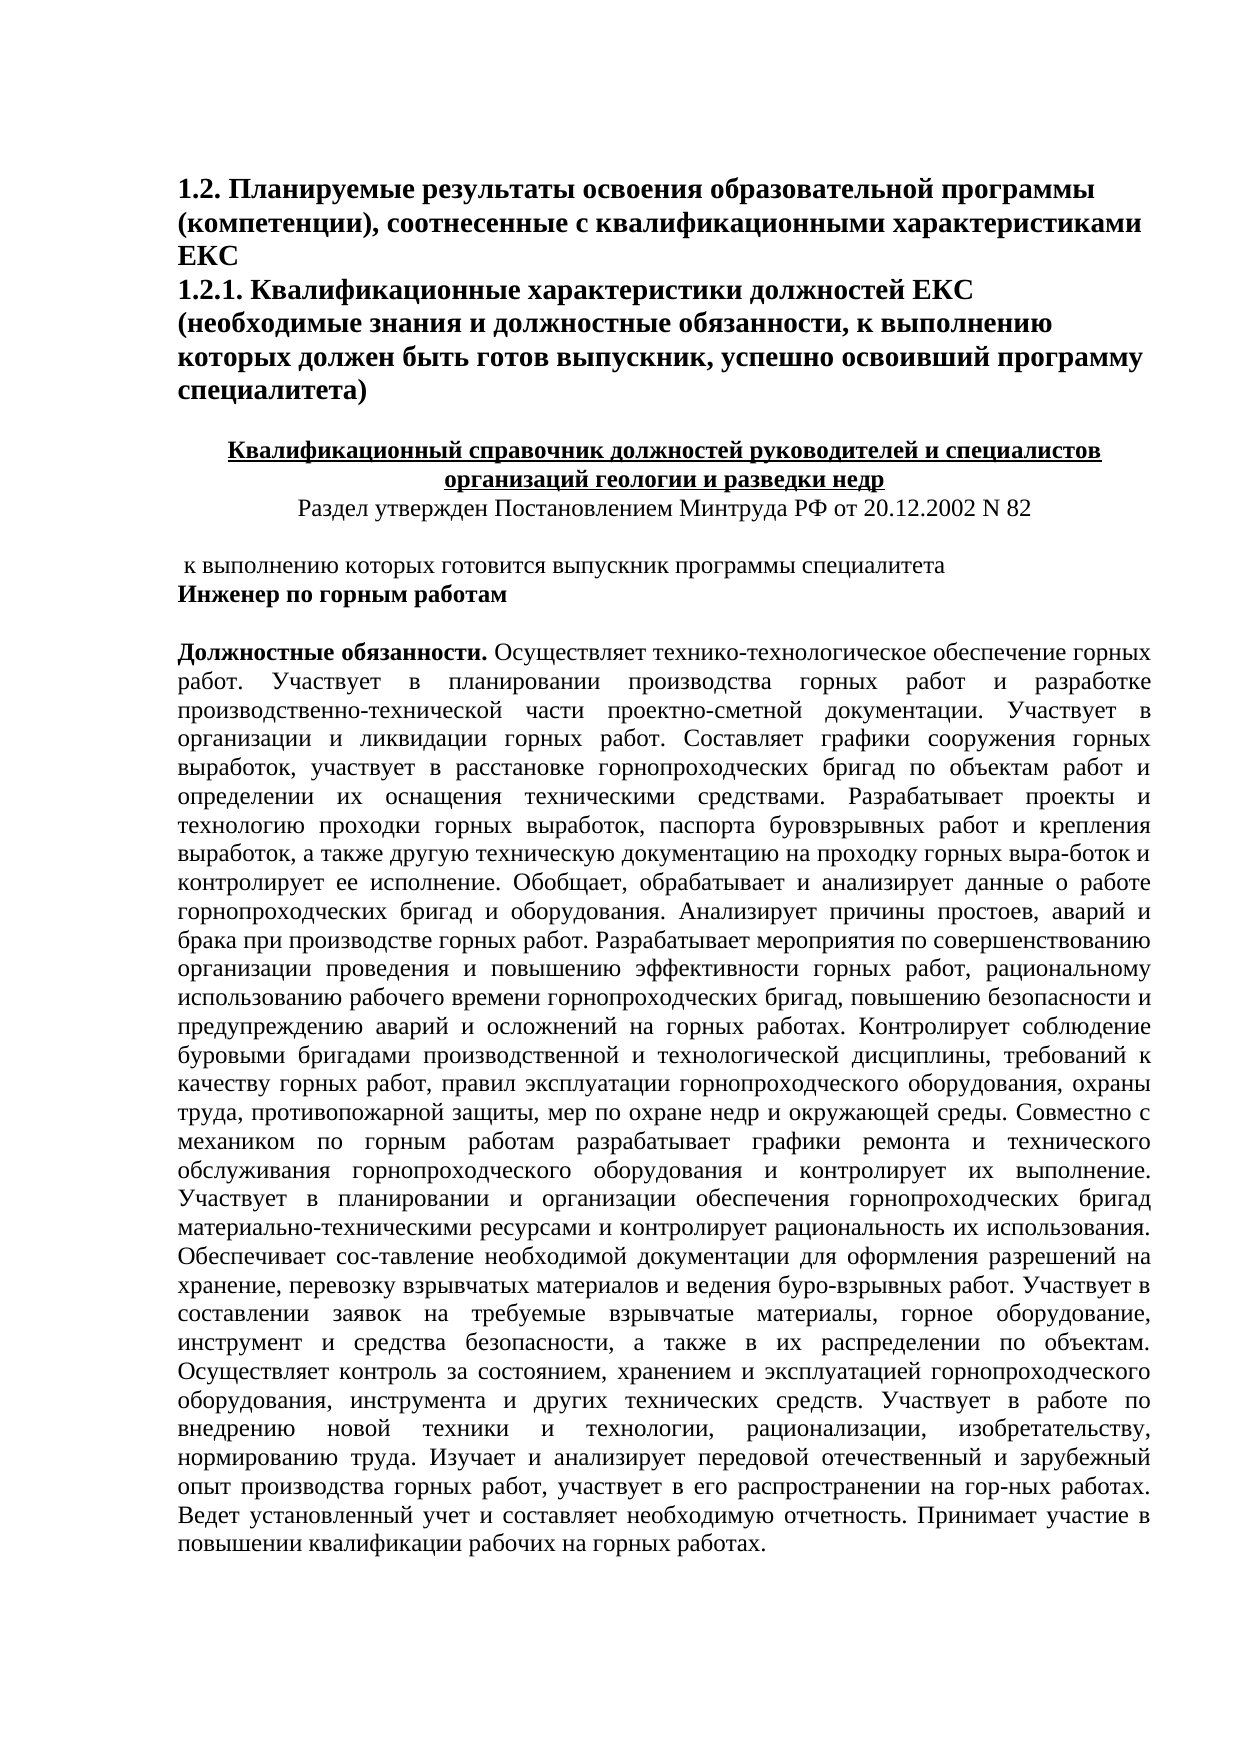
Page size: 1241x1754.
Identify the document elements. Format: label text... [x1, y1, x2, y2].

text к выполнению которых готовится выпускник программы специалитета [177, 551, 1152, 579]
text 1.2. Планируемые результаты освоения образовательной программы (компетенции), соотнесенные с квалификационными характеристиками ЕКС [177, 171, 1152, 272]
text Должностные обязанности. Осуществляет технико-технологическое обеспечение горных работ. Участвует в планировании производства горных работ и разработке производственно-технической части проектно-сметной документации. Участвует в организации и ликвидации горных работ. Составляет графики сооружения горных выработок, участвует в расстановке горнопроходческих бригад по объектам работ и определении их оснащения техническими средствами. Разрабатывает проекты и технологию проходки горных выработок, паспорта буровзрывных работ и крепления выработок, а также другую техническую документацию на проходку горных выра-боток и контролирует ее исполнение. Обобщает, обрабатывает и анализирует данные о работе горнопроходческих бригад и оборудования. Анализирует причины простоев, аварий и брака при производстве горных работ. Разрабатывает мероприятия по совершенствованию организации проведения и повышению эффективности горных работ, рациональному использованию рабочего времени горнопроходческих бригад, повышению безопасности и предупреждению аварий и осложнений на горных работах. Контролирует соблюдение буровыми бригадами производственной и технологической дисциплины, требований к качеству горных работ, правил эксплуатации горнопроходческого оборудования, охраны труда, противопожарной защиты, мер по охране недр и окружающей среды. Совместно с механиком по горным работам разрабатывает графики ремонта и технического обслуживания горнопроходческого оборудования и контролирует их выполнение. Участвует в планировании и организации обеспечения горнопроходческих бригад материально-техническими ресурсами и контролирует рациональность их использования. Обеспечивает сос-тавление необходимой документации для оформления разрешений на хранение, перевозку взрывчатых материалов и ведения буро-взрывных работ. Участвует в составлении заявок на требуемые взрывчатые материалы, горное оборудование, инструмент и средства безопасности, а также в их распределении по объектам. Осуществляет контроль за состоянием, хранением и эксплуатацией горнопроходческого оборудования, инструмента и других технических средств. Участвует в работе по внедрению новой техники и технологии, рационализации, изобретательству, нормированию труда. Изучает и анализирует передовой отечественный и зарубежный опыт производства горных работ, участвует в его распространении на гор-ных работах. Ведет установленный учет и составляет необходимую отчетность. Принимает участие в повышении квалификации рабочих на горных работах. [177, 637, 1152, 1557]
text Квалификационный справочник должностей руководителей и специалистов организаций геологии и разведки недр Раздел утвержден Постановлением Минтруда РФ от 20.12.2002 N 82 [177, 435, 1152, 521]
text 1.2.1. Квалификационные характеристики должностей ЕКС (необходимые знания и должностные обязанности, к выполнению которых должен быть готов выпускник, успешно освоивший программу специалитета) [177, 272, 1152, 406]
text Инженер по горным работам [177, 579, 1152, 608]
